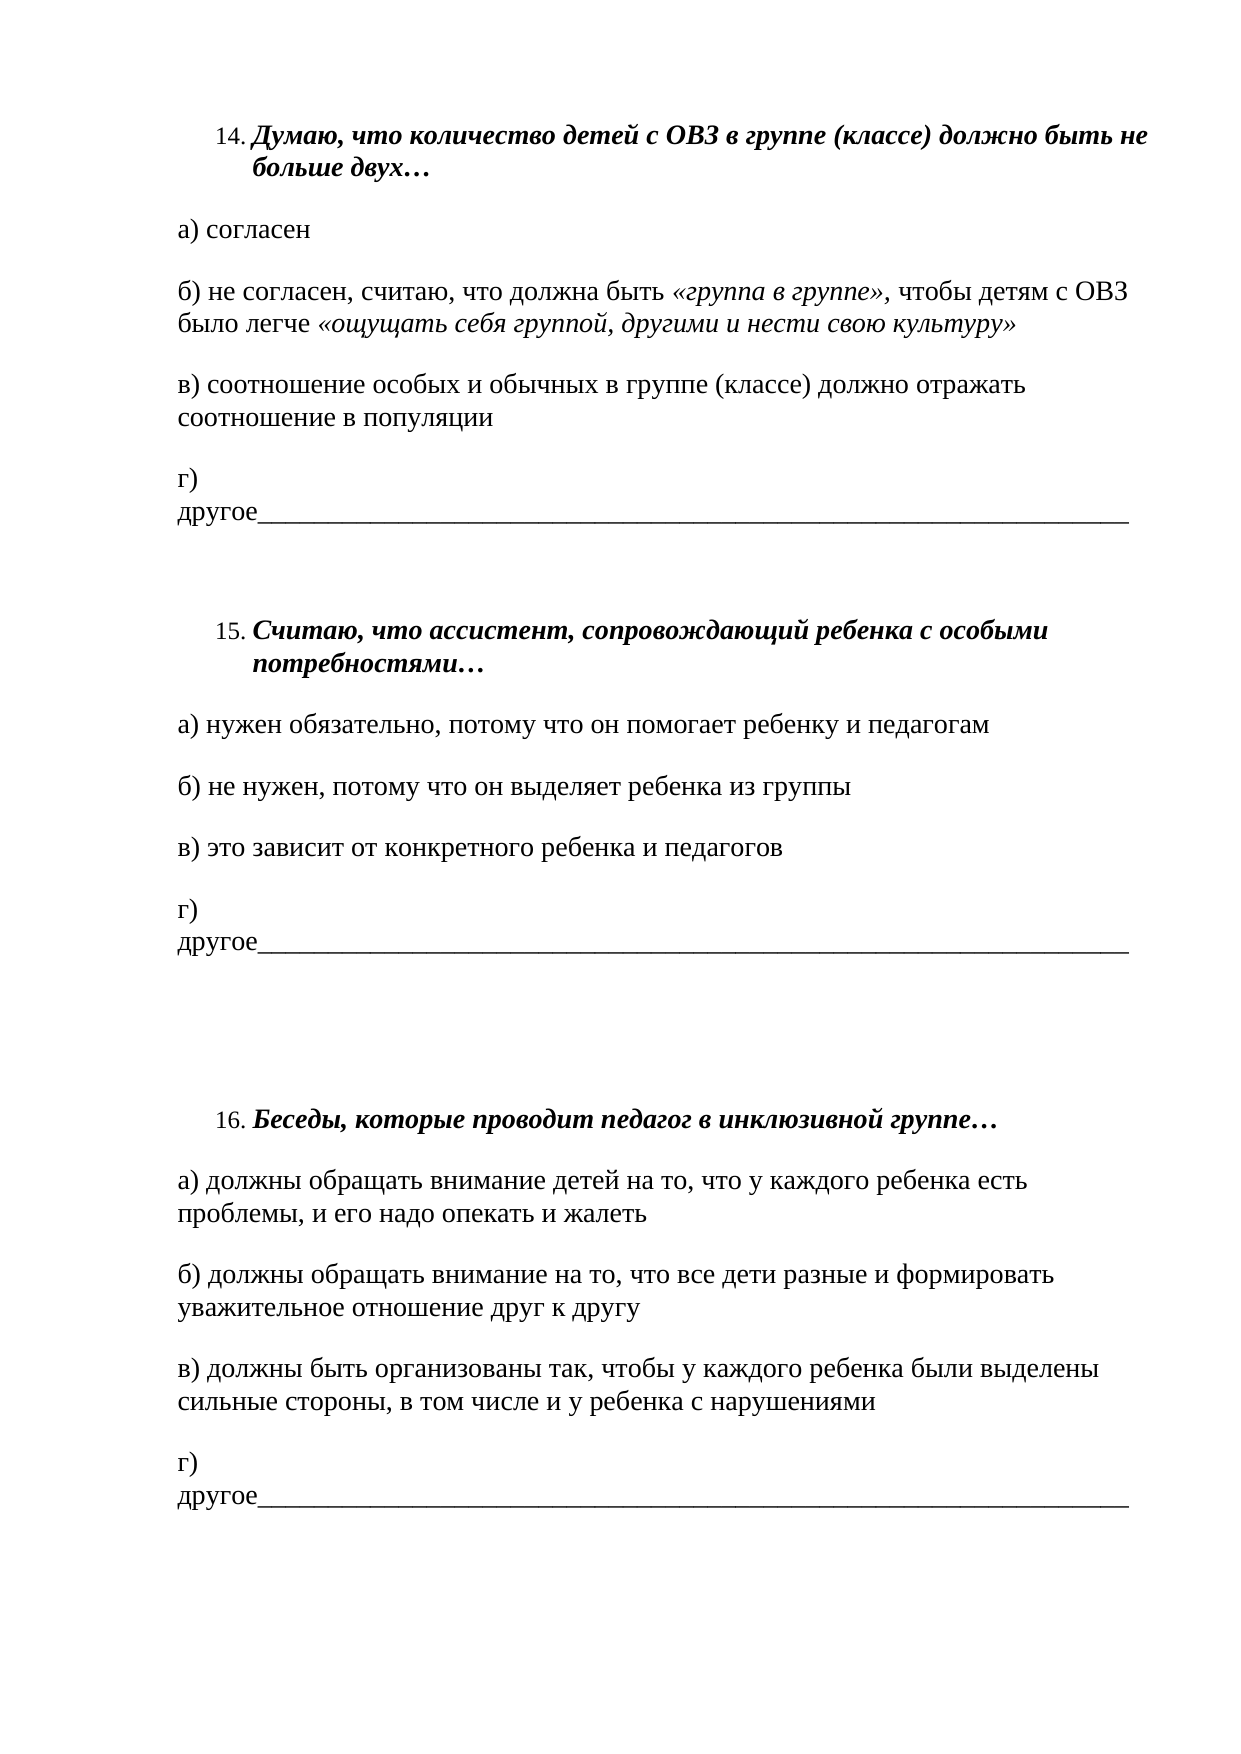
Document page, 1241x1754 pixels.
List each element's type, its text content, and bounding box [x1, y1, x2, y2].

text г) другое______________________________________________________________ [177, 462, 1152, 526]
text б) не нужен, потому что он выделяет ребенка из группы [177, 769, 1152, 801]
text б) должны обращать внимание на то, что все дети разные и формировать уважительное отношение друг к другу [177, 1257, 1152, 1322]
text в) должны быть организованы так, чтобы у каждого ребенка были выделены сильные стороны, в том числе и у ребенка с нарушениями [177, 1351, 1152, 1416]
list Думаю, что количество детей с ОВЗ в группе (классе) должно быть не больше двух… [215, 118, 1152, 183]
text г) другое______________________________________________________________ [177, 892, 1152, 957]
list Беседы, которые проводит педагог в инклюзивной группе… [215, 1102, 1152, 1134]
text б) не согласен, считаю, что должна быть «группа в группе», чтобы детям с ОВЗ было легче «ощущать себя группой, другими и нести свою культуру» [177, 274, 1152, 338]
text а) должны обращать внимание детей на то, что у каждого ребенка есть проблемы, и его надо опекать и жалеть [177, 1163, 1152, 1228]
text г) другое______________________________________________________________ [177, 1445, 1152, 1510]
text а) согласен [177, 212, 1152, 244]
text а) нужен обязательно, потому что он помогает ребенку и педагогам [177, 707, 1152, 740]
text в) соотношение особых и обычных в группе (классе) должно отражать соотношение в популяции [177, 368, 1152, 432]
list Считаю, что ассистент, сопровождающий ребенка с особыми потребностями… [215, 613, 1152, 678]
text в) это зависит от конкретного ребенка и педагогов [177, 831, 1152, 863]
